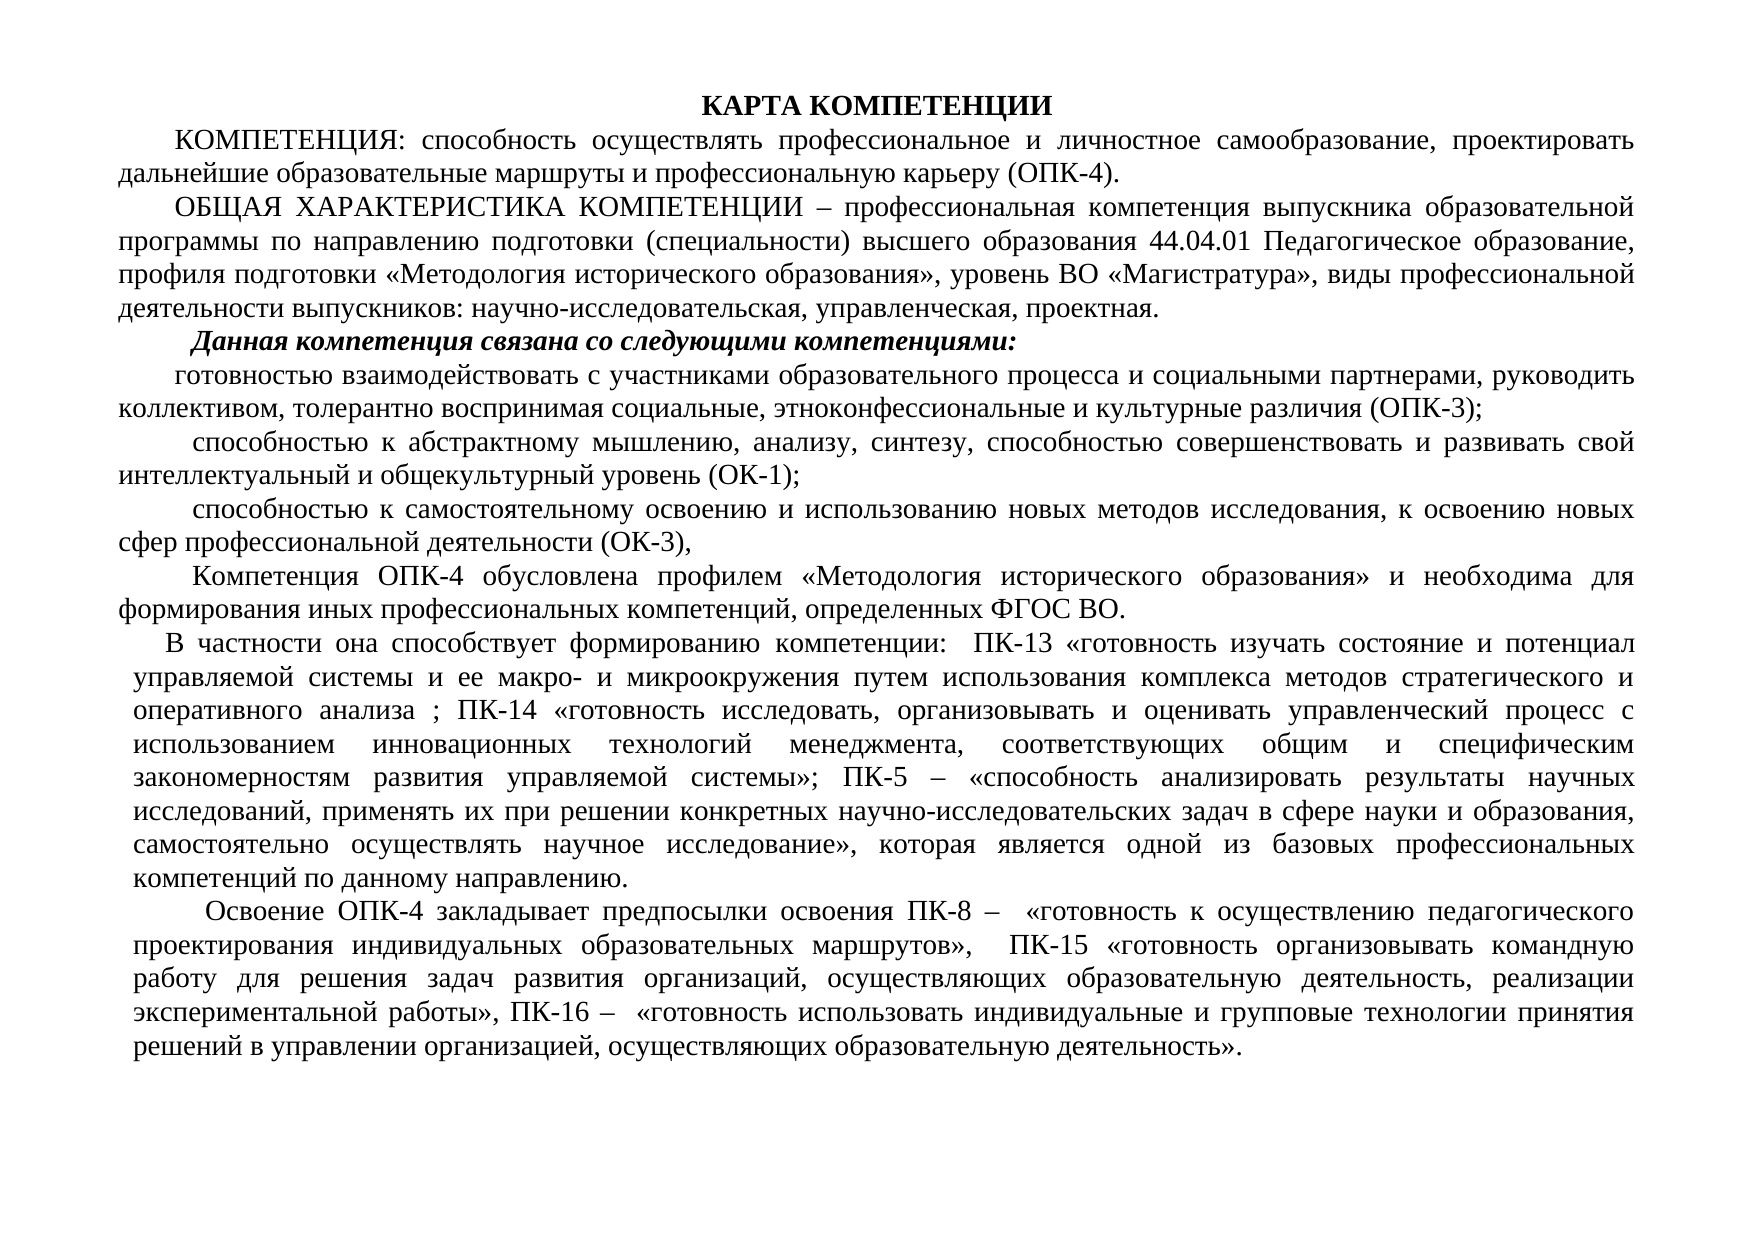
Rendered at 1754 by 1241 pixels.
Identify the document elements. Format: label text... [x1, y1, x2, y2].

text КАРТА КОМПЕТЕНЦИИ [118, 88, 1636, 122]
text способностью к самостоятельному освоению и использованию новых методов исследования, к освоению новых сфер профессиональной деятельности (ОК-3), [118, 491, 1636, 558]
text Данная компетенция связана со следующими компетенциями: [118, 323, 1636, 357]
text Освоение ОПК-4 закладывает предпосылки освоения ПК-8 – «готовность к осуществлению педагогического проектирования индивидуальных образовательных маршрутов», ПК-15 «готовность организовывать командную работу для решения задач развития организаций, осуществляющих образовательную деятельность, реализации экспериментальной работы», ПК-16 – «готовность использовать индивидуальные и групповые технологии принятия решений в управлении организацией, осуществляющих образовательную деятельность». [133, 893, 1636, 1061]
text Компетенция ОПК-4 обусловлена профилем «Методология исторического образования» и необходима для формирования иных профессиональных компетенций, определенных ФГОС ВО. [118, 558, 1636, 625]
text В частности она способствует формированию компетенции: ПК-13 «готовность изучать состояние и потенциал управляемой системы и ее макро- и микроокружения путем использования комплекса методов стратегического и оперативного анализа ; ПК-14 «готовность исследовать, организовывать и оценивать управленческий процесс с использованием инновационных технологий менеджмента, соответствующих общим и специфическим закономерностям развития управляемой системы»; ПК-5 – «способность анализировать результаты научных исследований, применять их при решении конкретных научно-исследовательских задач в сфере науки и образования, самостоятельно осуществлять научное исследование», которая является одной из базовых профессиональных компетенций по данному направлению. [74, 625, 1636, 893]
text ОБЩАЯ ХАРАКТЕРИСТИКА КОМПЕТЕНЦИИ – профессиональная компетенция выпускника образовательной программы по направлению подготовки (специальности) высшего образования 44.04.01 Педагогическое образование, профиля подготовки «Методология исторического образования», уровень ВО «Магистратура», виды профессиональной деятельности выпускников: научно-исследовательская, управленческая, проектная. [118, 189, 1636, 323]
text способностью к абстрактному мышлению, анализу, синтезу, способностью совершенствовать и развивать свой интеллектуальный и общекультурный уровень (ОК-1); [118, 424, 1636, 491]
text КОМПЕТЕНЦИЯ: способность осуществлять профессиональное и личностное самообразование, проектировать дальнейшие образовательные маршруты и профессиональную карьеру (ОПК-4). [118, 122, 1636, 189]
text готовностью взаимодействовать с участниками образовательного процесса и социальными партнерами, руководить коллективом, толерантно воспринимая социальные, этноконфессиональные и культурные различия (ОПК-3); [118, 357, 1636, 424]
